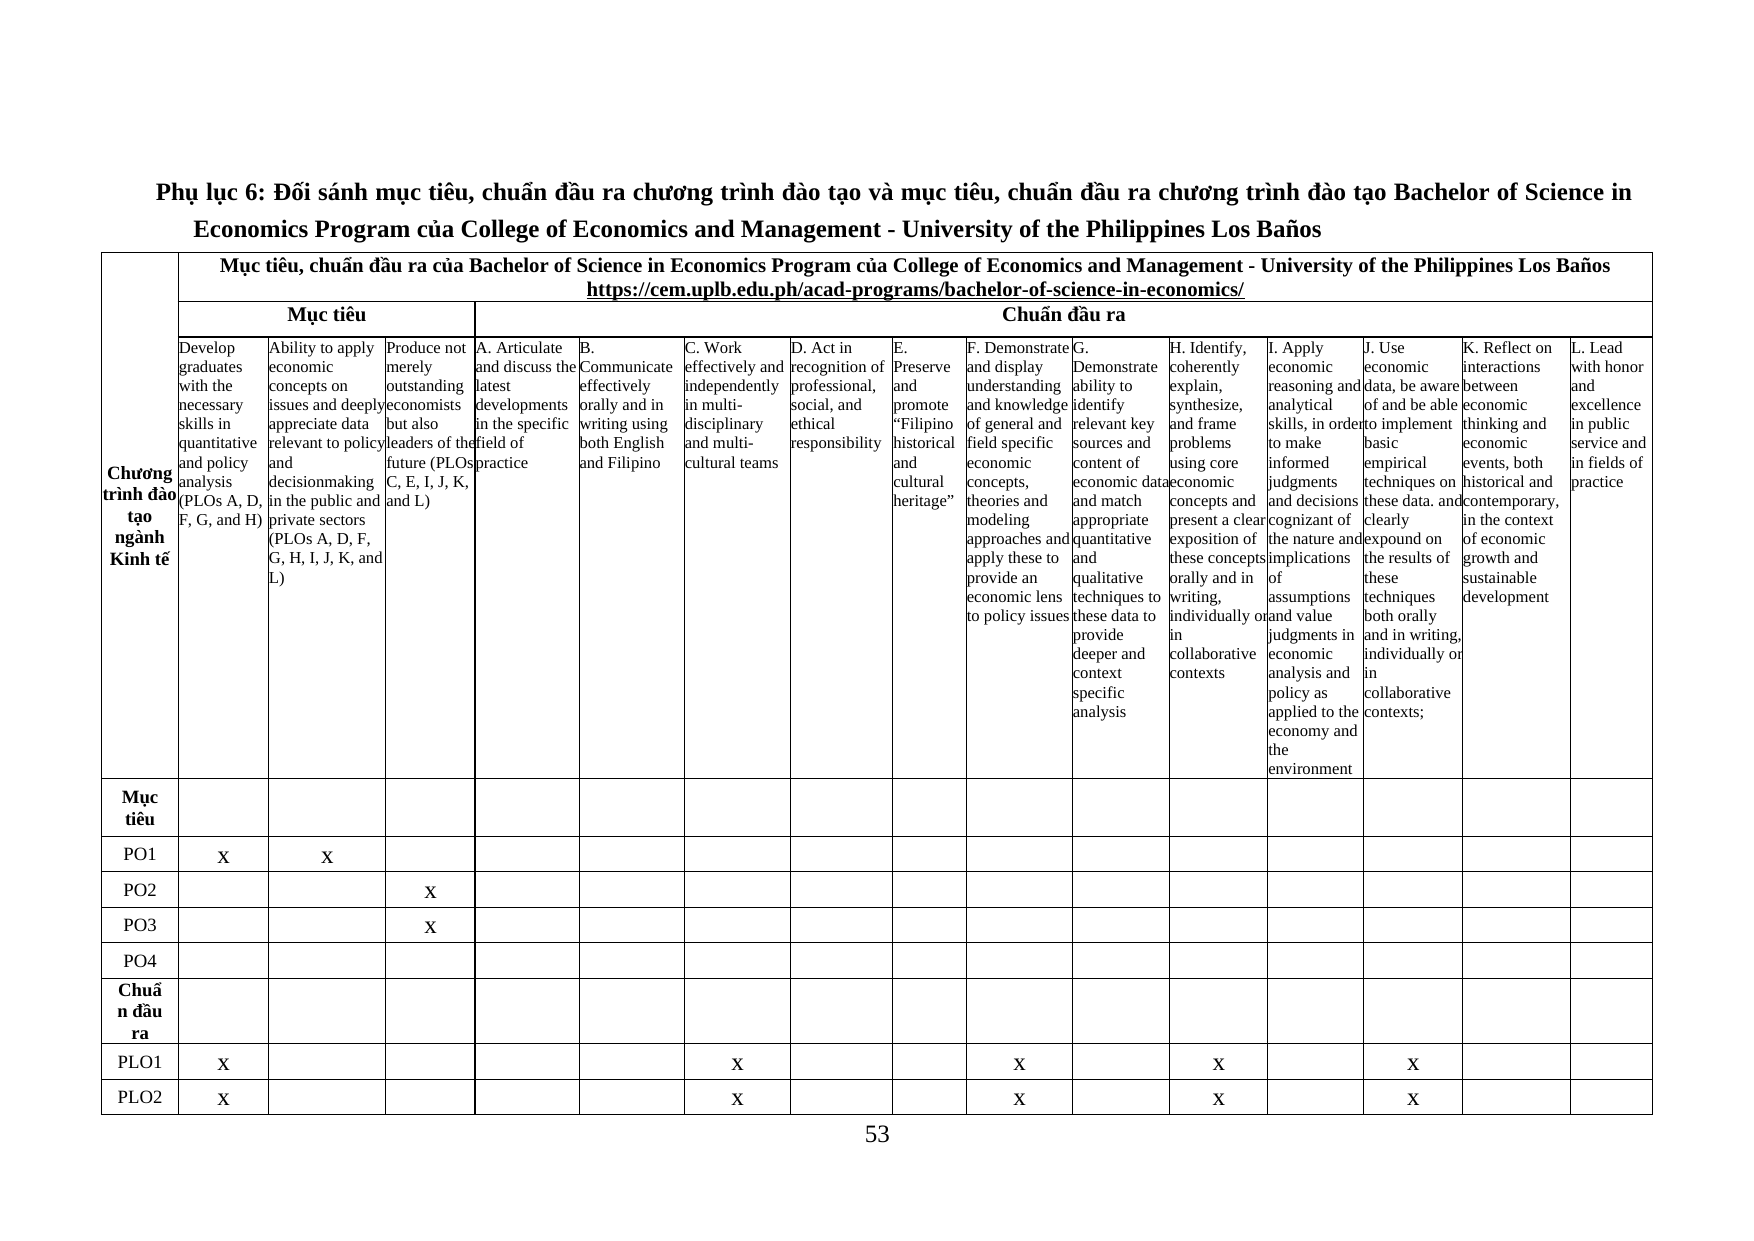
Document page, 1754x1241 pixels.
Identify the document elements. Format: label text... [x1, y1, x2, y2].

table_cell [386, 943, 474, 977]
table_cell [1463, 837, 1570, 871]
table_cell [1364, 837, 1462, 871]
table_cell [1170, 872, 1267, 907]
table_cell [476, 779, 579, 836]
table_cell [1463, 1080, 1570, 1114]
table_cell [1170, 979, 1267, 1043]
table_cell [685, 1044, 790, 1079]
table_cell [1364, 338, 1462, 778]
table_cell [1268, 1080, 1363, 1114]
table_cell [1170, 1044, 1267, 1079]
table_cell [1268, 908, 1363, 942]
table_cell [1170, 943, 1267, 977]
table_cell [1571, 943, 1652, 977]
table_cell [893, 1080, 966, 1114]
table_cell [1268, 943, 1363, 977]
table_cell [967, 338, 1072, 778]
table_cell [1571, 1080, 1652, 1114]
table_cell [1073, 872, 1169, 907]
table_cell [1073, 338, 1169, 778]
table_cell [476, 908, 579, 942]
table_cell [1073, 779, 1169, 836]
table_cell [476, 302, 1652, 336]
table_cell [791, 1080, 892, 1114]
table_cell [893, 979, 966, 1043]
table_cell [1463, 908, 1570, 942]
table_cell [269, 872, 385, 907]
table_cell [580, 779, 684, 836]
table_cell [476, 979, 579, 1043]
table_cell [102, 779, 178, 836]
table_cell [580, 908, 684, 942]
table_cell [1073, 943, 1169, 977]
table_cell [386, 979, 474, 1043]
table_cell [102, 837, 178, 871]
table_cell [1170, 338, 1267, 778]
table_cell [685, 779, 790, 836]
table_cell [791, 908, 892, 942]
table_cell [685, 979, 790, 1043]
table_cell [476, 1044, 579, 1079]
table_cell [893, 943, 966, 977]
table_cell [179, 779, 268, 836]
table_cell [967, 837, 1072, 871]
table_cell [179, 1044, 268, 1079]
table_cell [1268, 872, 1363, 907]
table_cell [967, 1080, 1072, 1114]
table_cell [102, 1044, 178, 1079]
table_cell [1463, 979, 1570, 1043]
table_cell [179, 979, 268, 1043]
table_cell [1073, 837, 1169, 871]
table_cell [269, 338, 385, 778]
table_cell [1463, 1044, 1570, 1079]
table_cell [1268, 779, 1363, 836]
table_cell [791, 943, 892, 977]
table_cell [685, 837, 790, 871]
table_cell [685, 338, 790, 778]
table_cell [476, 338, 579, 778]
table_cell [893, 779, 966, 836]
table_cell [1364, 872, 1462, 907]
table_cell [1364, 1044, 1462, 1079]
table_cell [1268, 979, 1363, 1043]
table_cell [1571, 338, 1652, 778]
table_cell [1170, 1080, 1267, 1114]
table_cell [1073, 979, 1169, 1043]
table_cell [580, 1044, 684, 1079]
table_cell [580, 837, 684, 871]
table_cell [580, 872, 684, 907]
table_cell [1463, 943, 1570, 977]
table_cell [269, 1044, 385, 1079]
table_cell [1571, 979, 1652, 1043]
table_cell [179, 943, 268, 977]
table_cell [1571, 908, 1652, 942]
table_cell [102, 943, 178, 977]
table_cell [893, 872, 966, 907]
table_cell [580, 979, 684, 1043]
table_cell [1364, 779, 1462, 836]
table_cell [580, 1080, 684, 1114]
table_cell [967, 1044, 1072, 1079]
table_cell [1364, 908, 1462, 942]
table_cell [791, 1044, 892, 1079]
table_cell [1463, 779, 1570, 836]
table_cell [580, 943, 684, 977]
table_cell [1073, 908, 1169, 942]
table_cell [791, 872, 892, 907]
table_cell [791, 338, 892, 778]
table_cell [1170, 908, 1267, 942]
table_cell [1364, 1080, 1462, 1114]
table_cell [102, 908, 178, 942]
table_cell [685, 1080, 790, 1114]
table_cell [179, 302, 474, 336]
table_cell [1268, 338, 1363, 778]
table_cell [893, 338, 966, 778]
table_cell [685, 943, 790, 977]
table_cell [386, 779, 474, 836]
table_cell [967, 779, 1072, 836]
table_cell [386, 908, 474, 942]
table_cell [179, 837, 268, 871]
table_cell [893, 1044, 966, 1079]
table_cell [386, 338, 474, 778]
subtitle Phụ lục 6: Đối sánh mục tiêu, chuẩn đầu ra chương trình đào tạo và mục tiêu, chuẩn đầu ra chương trình đào tạo Bachelor of Science in Economics Program của College of Economics and Management - University of the Philippines Los Baños [156, 177, 1636, 243]
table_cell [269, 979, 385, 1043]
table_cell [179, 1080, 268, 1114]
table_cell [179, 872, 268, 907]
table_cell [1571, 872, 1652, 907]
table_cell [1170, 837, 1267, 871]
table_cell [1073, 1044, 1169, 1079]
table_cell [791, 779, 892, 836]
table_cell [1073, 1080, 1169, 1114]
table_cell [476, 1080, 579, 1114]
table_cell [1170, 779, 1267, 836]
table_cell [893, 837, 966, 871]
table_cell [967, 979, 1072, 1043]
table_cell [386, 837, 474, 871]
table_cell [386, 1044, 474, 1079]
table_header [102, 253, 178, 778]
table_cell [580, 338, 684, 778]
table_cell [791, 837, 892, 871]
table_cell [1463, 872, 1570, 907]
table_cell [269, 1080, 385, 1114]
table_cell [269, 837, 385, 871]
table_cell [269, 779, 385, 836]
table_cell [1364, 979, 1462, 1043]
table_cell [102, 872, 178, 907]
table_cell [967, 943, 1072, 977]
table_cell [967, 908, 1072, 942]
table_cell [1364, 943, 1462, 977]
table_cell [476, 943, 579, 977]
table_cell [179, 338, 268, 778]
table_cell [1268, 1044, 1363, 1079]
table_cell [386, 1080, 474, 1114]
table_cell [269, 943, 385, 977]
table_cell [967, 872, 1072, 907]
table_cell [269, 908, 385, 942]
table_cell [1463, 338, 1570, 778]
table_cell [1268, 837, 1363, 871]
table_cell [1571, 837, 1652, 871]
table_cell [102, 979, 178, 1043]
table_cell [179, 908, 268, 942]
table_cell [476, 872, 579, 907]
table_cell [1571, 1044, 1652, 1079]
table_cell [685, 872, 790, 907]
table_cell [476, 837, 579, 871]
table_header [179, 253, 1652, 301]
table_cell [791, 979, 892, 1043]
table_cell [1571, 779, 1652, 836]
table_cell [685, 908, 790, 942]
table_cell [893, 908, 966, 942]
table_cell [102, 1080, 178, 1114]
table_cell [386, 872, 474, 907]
